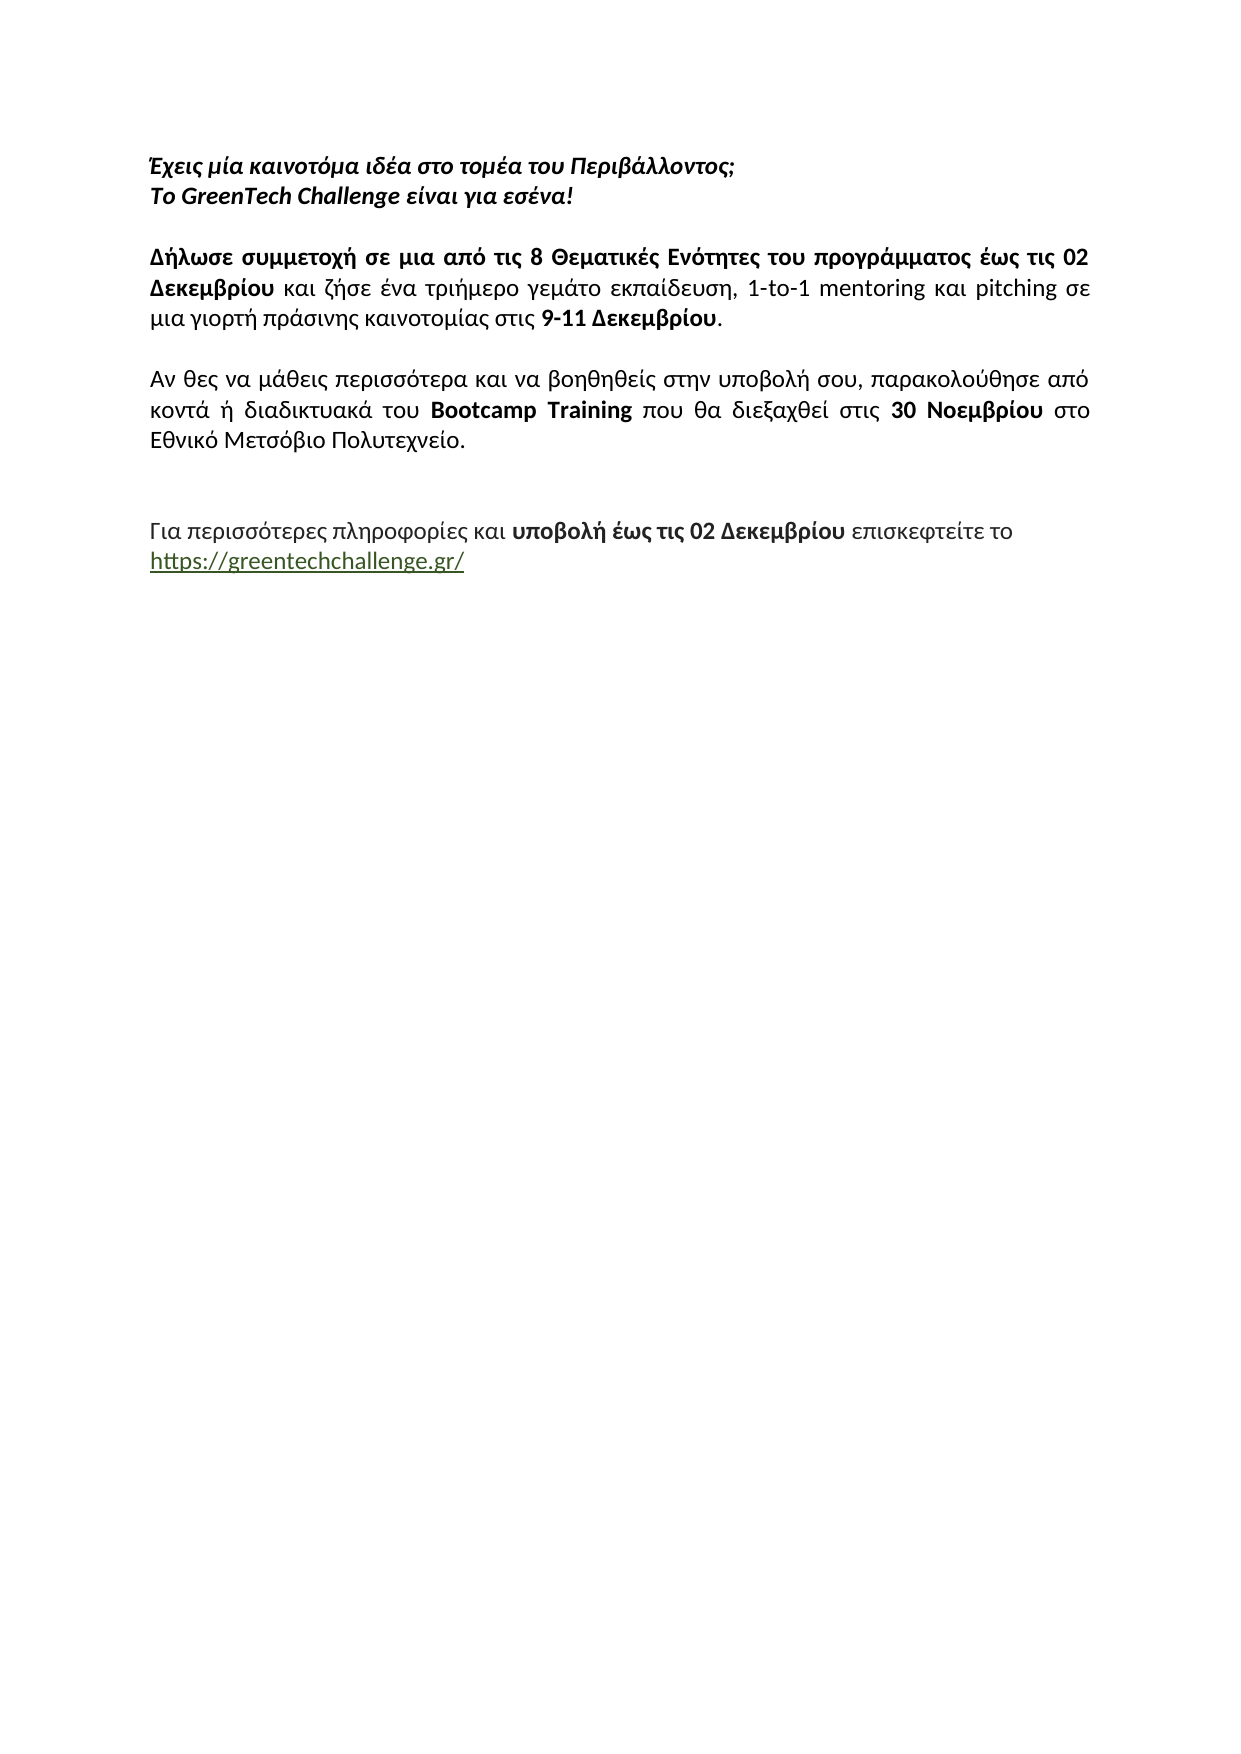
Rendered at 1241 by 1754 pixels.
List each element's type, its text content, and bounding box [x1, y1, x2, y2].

text Για περισσότερες πληροφορίες και υποβολή έως τις 02 Δεκεμβρίου επισκεφτείτε το https://greentechchallenge.gr/ [150, 515, 1090, 576]
text Το GreenTech Challenge είναι για εσένα! [150, 181, 1090, 211]
text Δήλωσε συμμετοχή σε μια από τις 8 Θεματικές Ενότητες του προγράμματος έως τις 02 Δεκεμβρίου και ζήσε ένα τριήμερο γεμάτο εκπαίδευση, 1-to-1 mentoring και pitching σε μια γιορτή πράσινης καινοτομίας στις 9-11 Δεκεμβρίου. [150, 242, 1090, 333]
text Έχεις μία καινοτόμα ιδέα στο τομέα του Περιβάλλοντος; [150, 150, 1090, 181]
text Αν θες να μάθεις περισσότερα και να βοηθηθείς στην υποβολή σου, παρακολούθησε από κοντά ή διαδικτυακά του Bootcamp Training που θα διεξαχθεί στις 30 Νοεμβρίου στο Εθνικό Μετσόβιο Πολυτεχνείο. [150, 364, 1090, 455]
